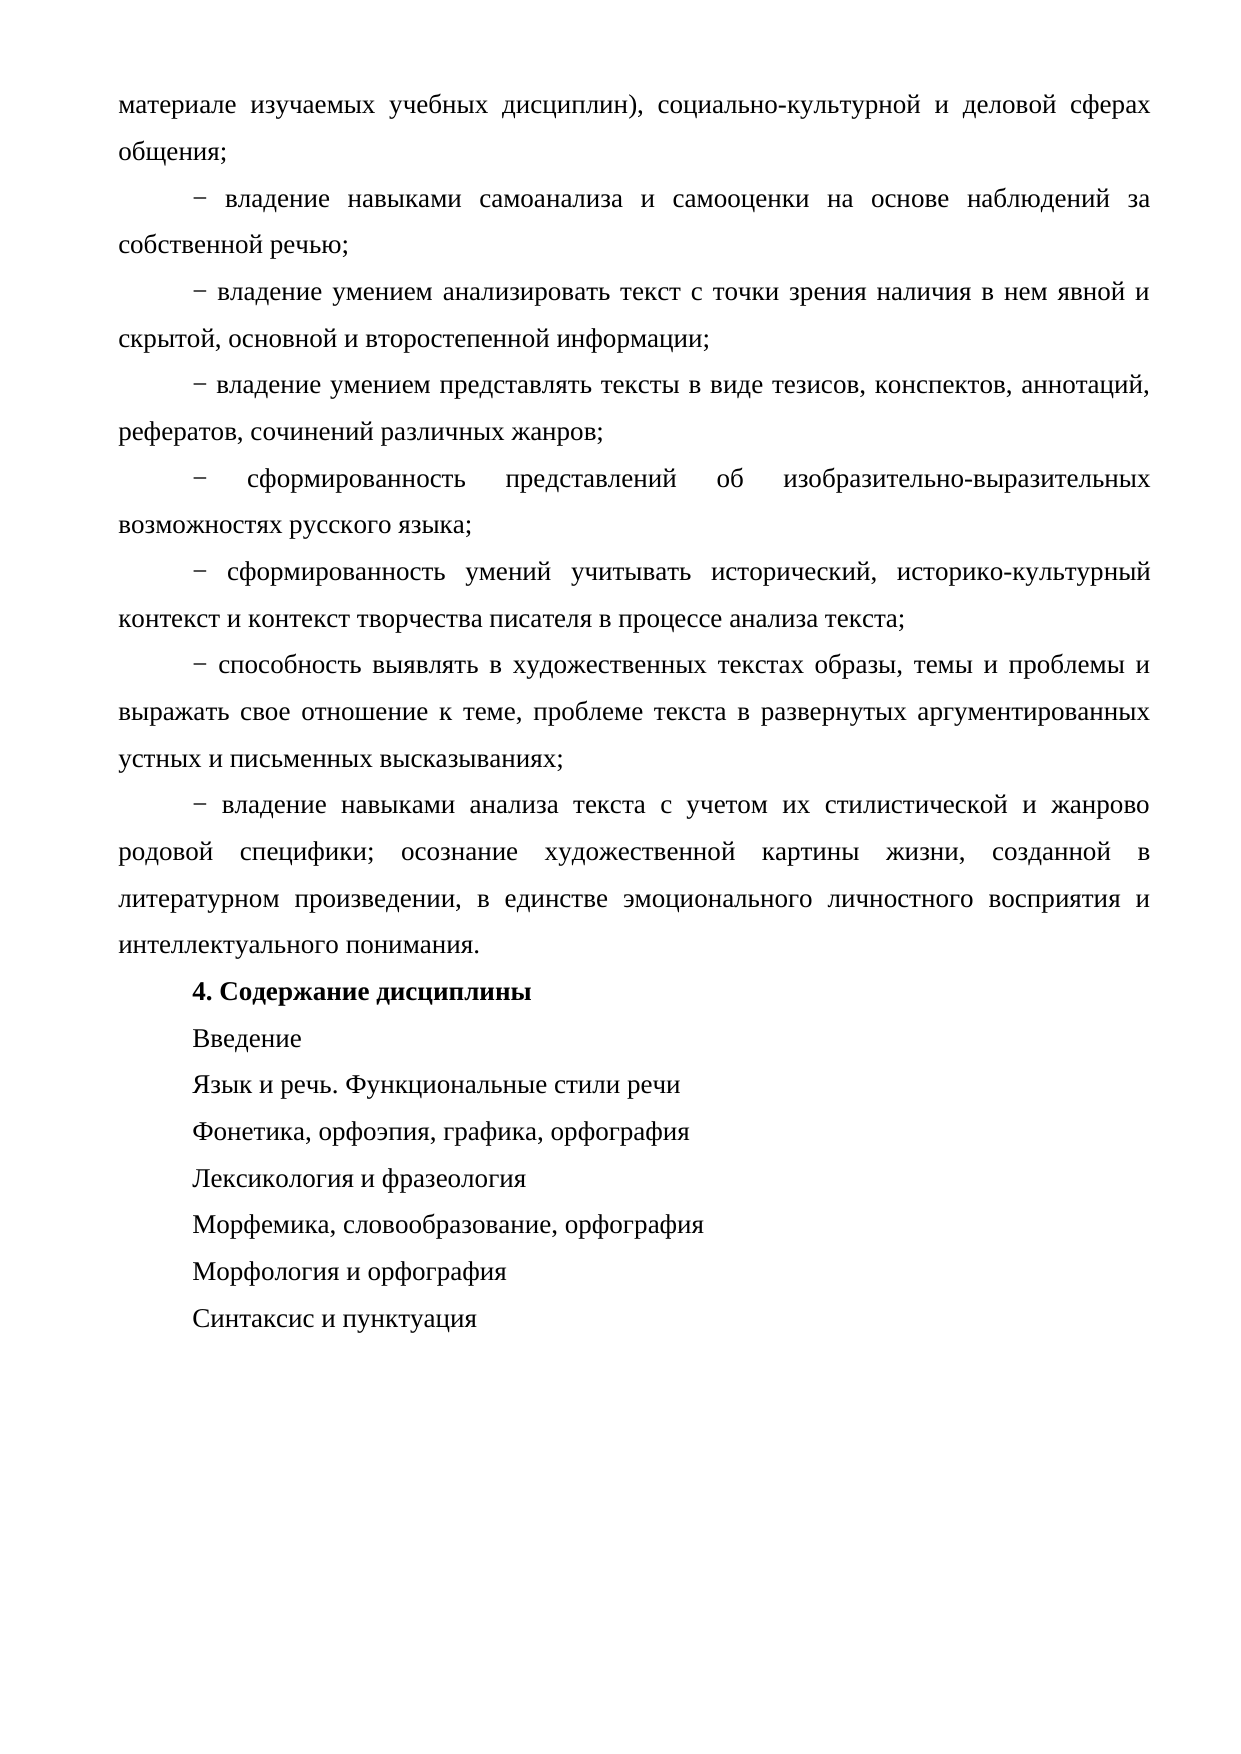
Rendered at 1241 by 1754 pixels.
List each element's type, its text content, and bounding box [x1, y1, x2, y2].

text − владение навыками анализа текста с учетом их стилистической и жанрово родовой специфики; осознание художественной картины жизни, созданной в литературном произведении, в единстве эмоционального личностного восприятия и интеллектуального понимания. [118, 789, 1152, 960]
list Морфология и орфография [118, 1255, 1152, 1286]
list Синтаксис и пунктуация [118, 1302, 1152, 1333]
text − сформированность умений учитывать исторический, историко-культурный контекст и контекст творчества писателя в процессе анализа текста; [118, 555, 1152, 633]
text − владение навыками самоанализа и самооценки на основе наблюдений за собственной речью; [118, 182, 1152, 260]
text − владение умением представлять тексты в виде тезисов, конспектов, аннотаций, рефератов, сочинений различных жанров; [118, 369, 1152, 446]
list Введение [118, 1022, 1152, 1053]
list Фонетика, орфоэпия, графика, орфография [118, 1115, 1152, 1146]
list Морфемика, словообразование, орфография [118, 1209, 1152, 1240]
text − владение умением анализировать текст с точки зрения наличия в нем явной и скрытой, основной и второстепенной информации; [118, 275, 1152, 353]
text − способность выявлять в художественных текстах образы, темы и проблемы и выражать свое отношение к теме, проблеме текста в развернутых аргументированных устных и письменных высказываниях; [118, 649, 1152, 773]
text 4. Содержание дисциплины [118, 975, 1152, 1006]
list Язык и речь. Функциональные стили речи [118, 1069, 1152, 1100]
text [118, 89, 1152, 166]
list Лексикология и фразеология [118, 1162, 1152, 1193]
text − сформированность представлений об изобразительно-выразительных возможностях русского языка; [118, 462, 1152, 540]
